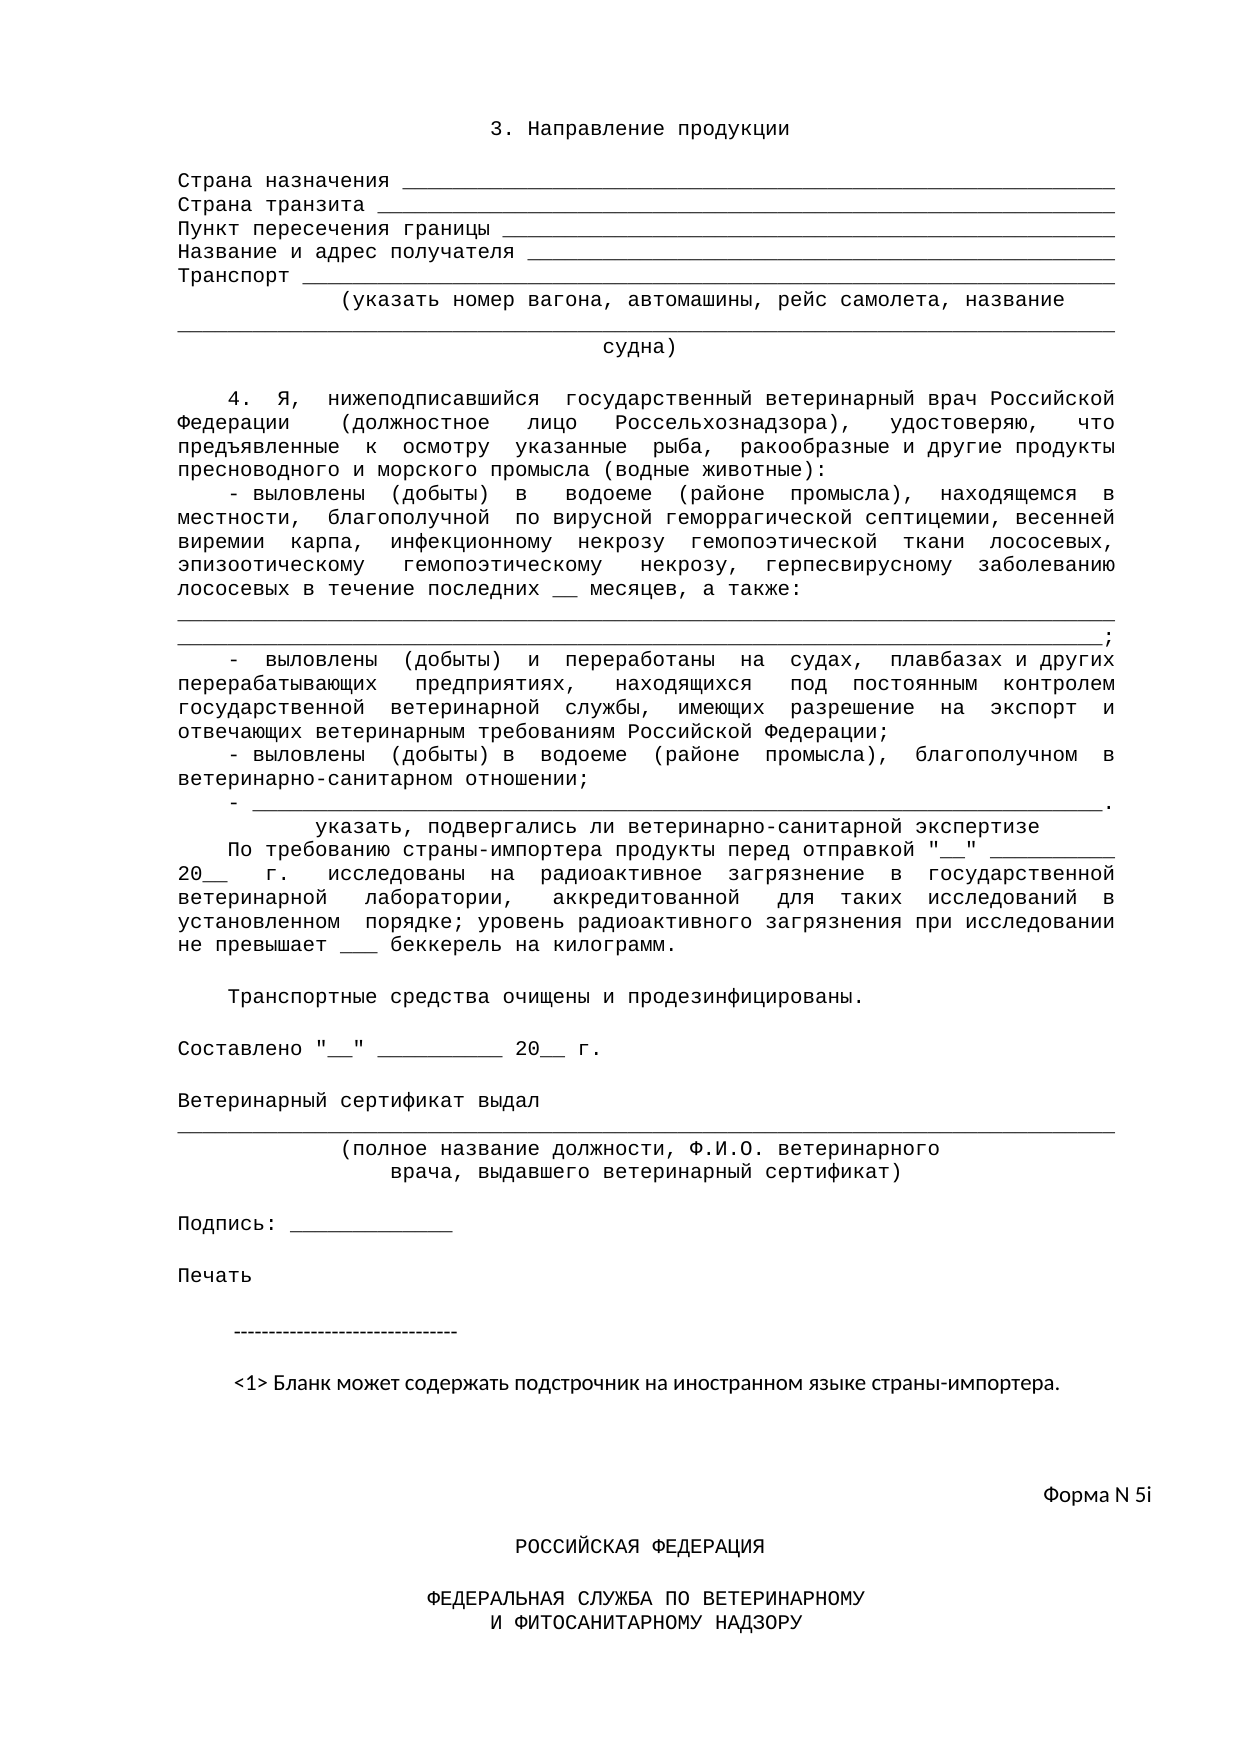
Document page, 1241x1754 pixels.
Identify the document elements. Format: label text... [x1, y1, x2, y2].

text виремии карпа, инфекционному некрозу гемопоэтической ткани лососевых, [177, 531, 1152, 554]
text пресноводного и морского промысла (водные животные): [177, 459, 1152, 483]
text Страна назначения _________________________________________________________ [177, 170, 1152, 194]
text Печать [177, 1265, 1152, 1289]
text - ____________________________________________________________________. [177, 792, 1152, 816]
text перерабатывающих предприятиях, находящихся под постоянным контролем [177, 673, 1152, 697]
text Подпись: _____________ [177, 1213, 1152, 1237]
text - выловлены (добыты) в водоеме (районе промысла), благополучном в [177, 744, 1152, 768]
text не превышает ___ беккерель на килограмм. [177, 934, 1152, 958]
text ветеринарно-санитарном отношении; [177, 768, 1152, 792]
text 20__ г. исследованы на радиоактивное загрязнение в государственной [177, 863, 1152, 887]
text ___________________________________________________________________________ [177, 312, 1152, 336]
text Страна транзита ___________________________________________________________ [177, 194, 1152, 217]
text РОССИЙСКАЯ ФЕДЕРАЦИЯ [177, 1537, 1152, 1560]
text установленном порядке; уровень радиоактивного загрязнения при исследовании [177, 911, 1152, 934]
text врача, выдавшего ветеринарный сертификат) [177, 1161, 1152, 1185]
text указать, подвергались ли ветеринарно-санитарной экспертизе [177, 816, 1152, 839]
text Пункт пересечения границы _________________________________________________ [177, 217, 1152, 241]
text (указать номер вагона, автомашины, рейс самолета, название [177, 289, 1152, 312]
text Федерации (должностное лицо Россельхознадзора), удостоверяю, что [177, 412, 1152, 436]
text __________________________________________________________________________; [177, 626, 1152, 649]
text Форма N 5i [177, 1480, 1152, 1508]
text лососевых в течение последних __ месяцев, а также: [177, 578, 1152, 602]
text эпизоотическому гемопоэтическому некрозу, герпесвирусному заболеванию [177, 554, 1152, 578]
text Составлено "__" __________ 20__ г. [177, 1038, 1152, 1062]
text государственной ветеринарной службы, имеющих разрешение на экспорт и [177, 697, 1152, 721]
text ветеринарной лаборатории, аккредитованной для таких исследований в [177, 887, 1152, 911]
text -------------------------------- [177, 1317, 1152, 1345]
text отвечающих ветеринарным требованиям Российской Федерации; [177, 721, 1152, 744]
text (полное название должности, Ф.И.О. ветеринарного [177, 1137, 1152, 1161]
text судна) [177, 336, 1152, 360]
text Транспорт _________________________________________________________________ [177, 265, 1152, 289]
text И ФИТОСАНИТАРНОМУ НАДЗОРУ [177, 1612, 1152, 1636]
text - выловлены (добыты) в водоеме (районе промысла), находящемся в [177, 483, 1152, 507]
text ___________________________________________________________________________ [177, 602, 1152, 626]
text Ветеринарный сертификат выдал [177, 1090, 1152, 1114]
text Транспортные средства очищены и продезинфицированы. [177, 986, 1152, 1010]
text Название и адрес получателя _______________________________________________ [177, 241, 1152, 265]
text 4. Я, нижеподписавшийся государственный ветеринарный врач Российской [177, 388, 1152, 412]
text местности, благополучной по вирусной геморрагической септицемии, весенней [177, 507, 1152, 531]
text <1> Бланк может содержать подстрочник на иностранном языке страны-импортера. [177, 1368, 1152, 1396]
text предъявленные к осмотру указанные рыба, ракообразные и другие продукты [177, 436, 1152, 459]
text - выловлены (добыты) и переработаны на судах, плавбазах и других [177, 649, 1152, 673]
text По требованию страны-импортера продукты перед отправкой "__" __________ [177, 839, 1152, 863]
text ФЕДЕРАЛЬНАЯ СЛУЖБА ПО ВЕТЕРИНАРНОМУ [177, 1588, 1152, 1612]
text ___________________________________________________________________________ [177, 1114, 1152, 1137]
text 3. Направление продукции [177, 118, 1152, 142]
